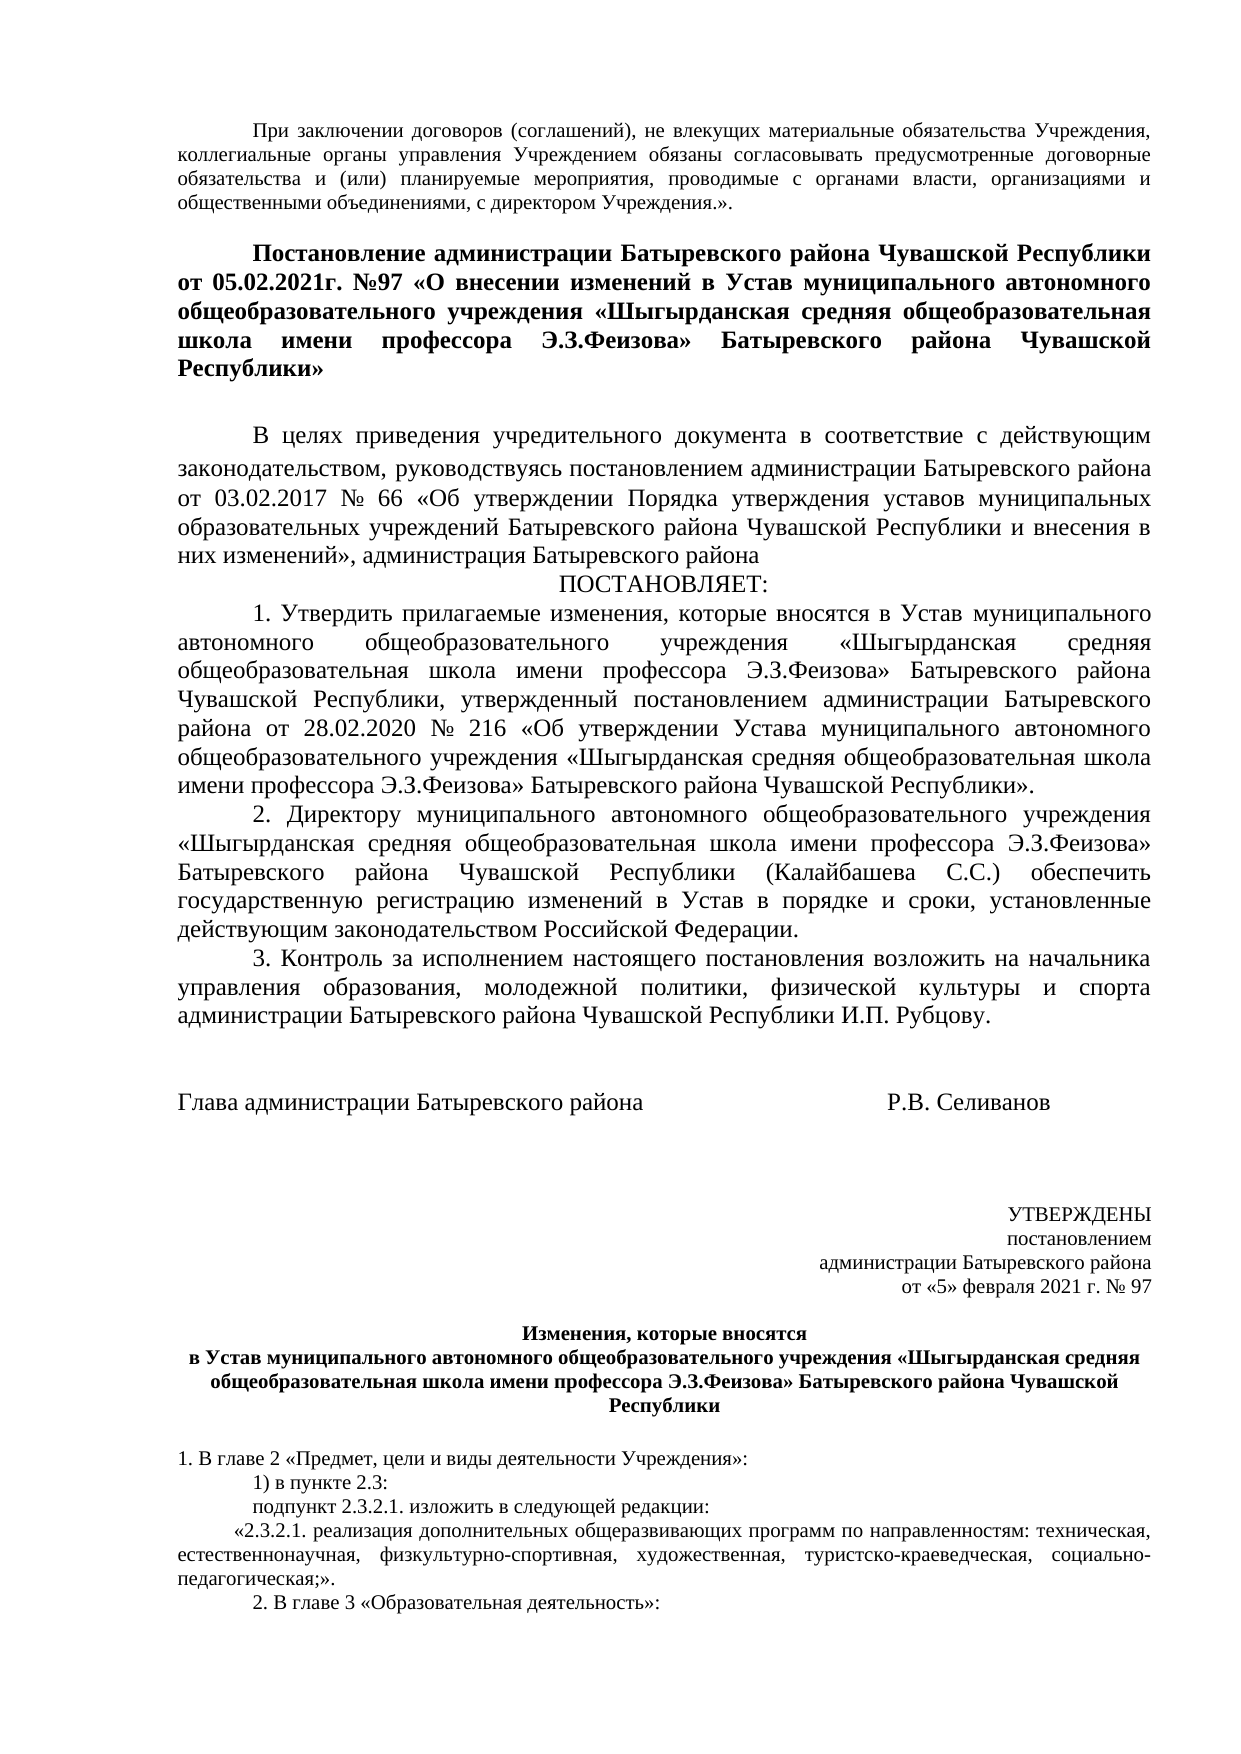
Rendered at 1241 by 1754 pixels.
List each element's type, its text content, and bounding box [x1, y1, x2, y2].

text 2. В главе 3 «Образовательная деятельность»: [177, 1590, 1152, 1614]
text Глава администрации Батыревского района Р.В. Селиванов [177, 1087, 1152, 1115]
text Изменения, которые вносятся [177, 1321, 1152, 1345]
text 1. Утвердить прилагаемые изменения, которые вносятся в Устав муниципального автономного общеобразовательного учреждения «Шыгырданская средняя общеобразовательная школа имени профессора Э.З.Феизова» Батыревского района Чувашской Республики, утвержденный постановлением администрации Батыревского района от 28.02.2020 № 216 «Об утверждении Устава муниципального автономного общеобразовательного учреждения «Шыгырданская средняя общеобразовательная школа имени профессора Э.З.Феизова» Батыревского района Чувашской Республики». [177, 598, 1152, 799]
text постановлением администрации Батыревского района [177, 1226, 1152, 1274]
text 3. Контроль за исполнением настоящего постановления возложить на начальника управления образования, молодежной политики, физической культуры и спорта администрации Батыревского района Чувашской Республики И.П. Рубцову. [177, 943, 1152, 1029]
text подпункт 2.3.2.1. изложить в следующей редакции: [177, 1494, 1152, 1518]
text ПОСТАНОВЛЯЕТ: [177, 569, 1152, 598]
text Постановление администрации Батыревского района Чувашской Республики от 05.02.2021г. №97 «О внесении изменений в Устав муниципального автономного общеобразовательного учреждения «Шыгырданская средняя общеобразовательная школа имени профессора Э.З.Феизова» Батыревского района Чувашской Республики» [177, 238, 1152, 382]
text УТВЕРЖДЕНЫ [177, 1202, 1152, 1226]
text 2. Директору муниципального автономного общеобразовательного учреждения «Шыгырданская средняя общеобразовательная школа имени профессора Э.З.Феизова» Батыревского района Чувашской Республики (Калайбашева С.С.) обеспечить государственную регистрацию изменений в Устав в порядке и сроки, установленные действующим законодательством Российской Федерации. [177, 799, 1152, 943]
text 1) в пункте 2.3: [177, 1470, 1152, 1494]
text в Устав муниципального автономного общеобразовательного учреждения «Шыгырданская средняя общеобразовательная школа имени профессора Э.З.Феизова» Батыревского района Чувашской Республики [177, 1345, 1152, 1417]
text В целях приведения учредительного документа в соответствие с действующим законодательством, руководствуясь постановлением администрации Батыревского района от 03.02.2017 № 66 «Об утверждении Порядка утверждения уставов муниципальных образовательных учреждений Батыревского района Чувашской Республики и внесения в них изменений», администрация Батыревского района [177, 421, 1152, 569]
text При заключении договоров (соглашений), не влекущих материальные обязательства Учреждения, коллегиальные органы управления Учреждением обязаны согласовывать предусмотренные договорные обязательства и (или) планируемые мероприятия, проводимые с органами власти, организациями и общественными объединениями, с директором Учреждения.». [177, 118, 1152, 214]
text «2.3.2.1. реализация дополнительных общеразвивающих программ по направленностям: техническая, естественнонаучная, физкультурно-спортивная, художественная, туристско-краеведческая, социально-педагогическая;». [177, 1518, 1152, 1590]
text от «5» февраля 2021 г. № 97 [177, 1274, 1152, 1298]
text 1. В главе 2 «Предмет, цели и виды деятельности Учреждения»: [177, 1446, 1152, 1470]
